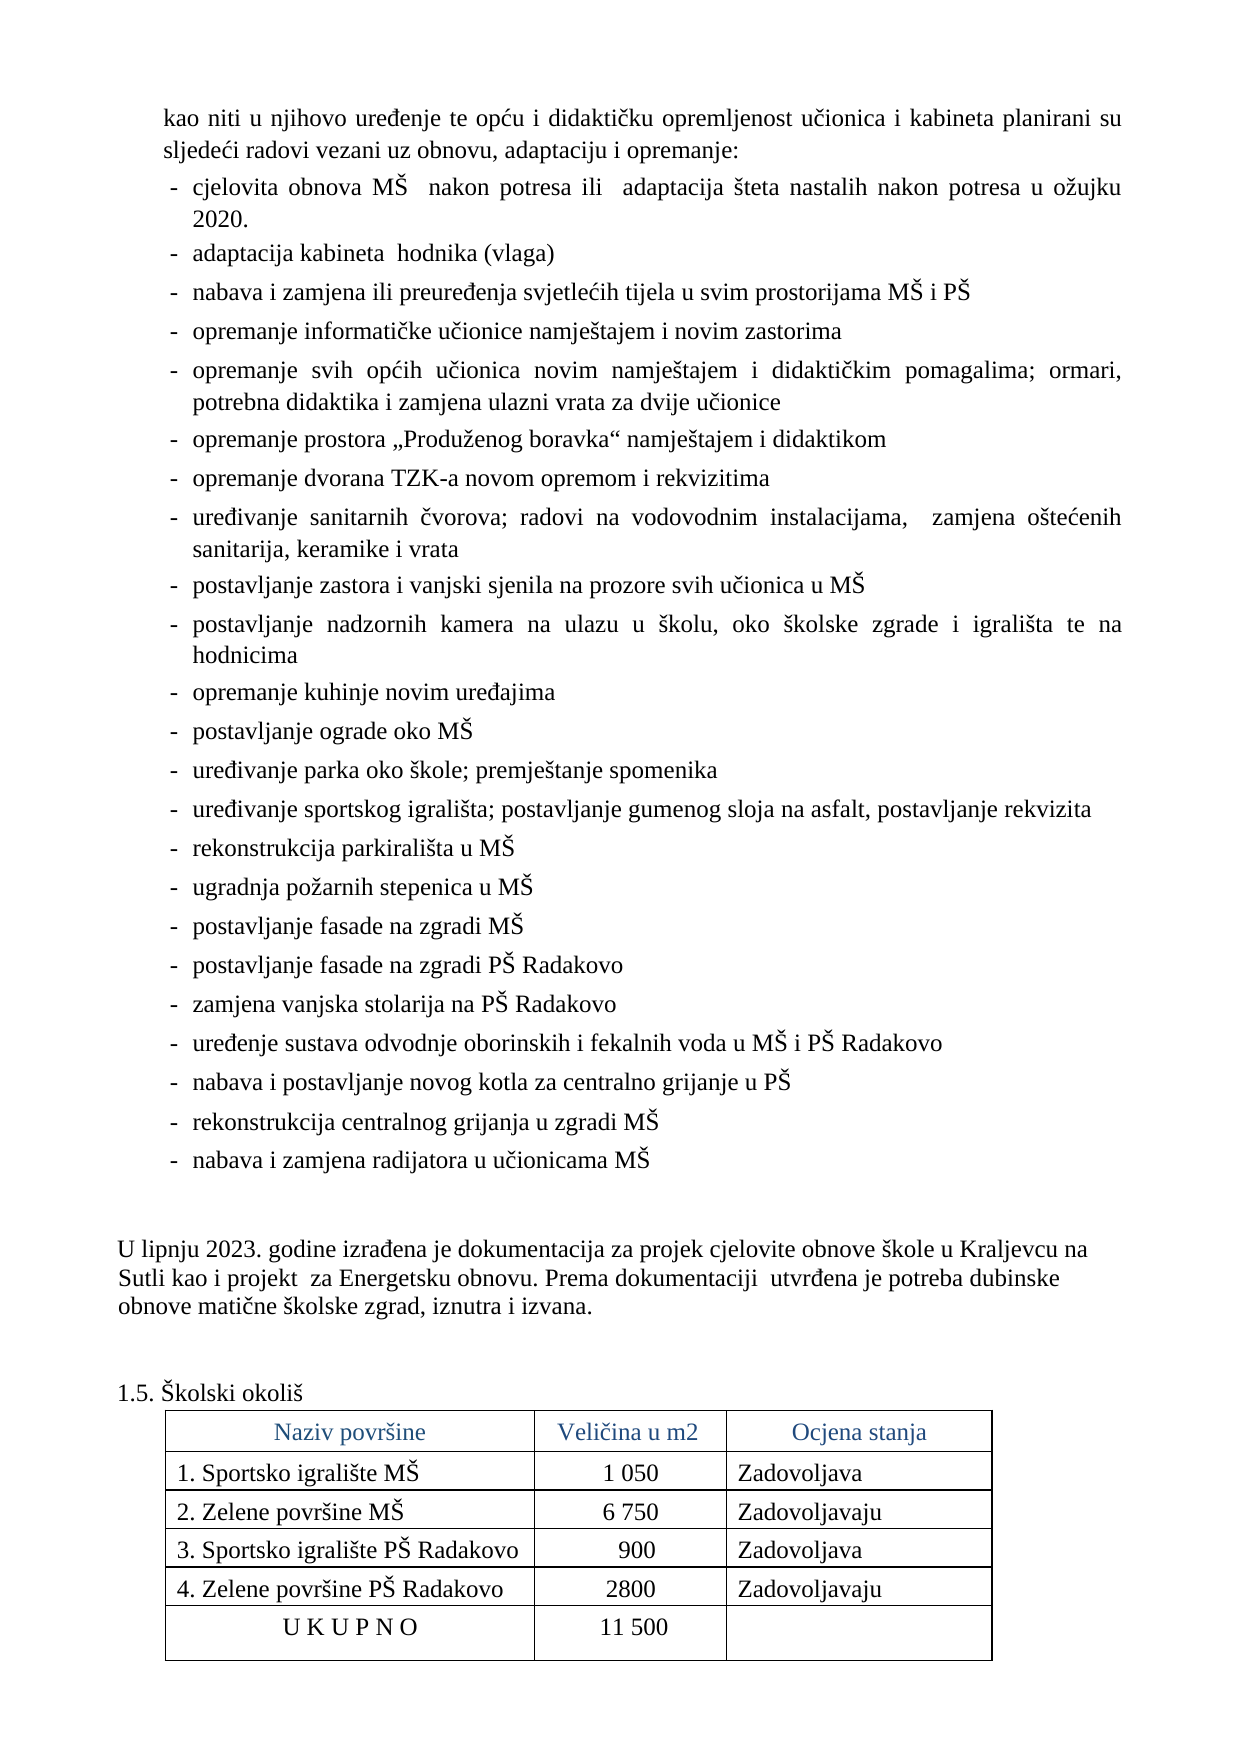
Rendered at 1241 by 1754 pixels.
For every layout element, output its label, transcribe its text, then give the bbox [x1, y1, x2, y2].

table_cell Zadovoljava [727, 1529, 991, 1566]
table_cell [727, 1606, 991, 1660]
table_header Veličina u m2 [535, 1411, 726, 1451]
list ugradnja požarnih stepenica u MŠ [169, 872, 1123, 901]
list nabava i zamjena ili preuređenja svjetlećih tijela u svim prostorijama MŠ i PŠ [169, 277, 1123, 306]
table_cell 1. Sportsko igralište MŠ [166, 1452, 534, 1489]
table_cell 1 050 [535, 1452, 726, 1489]
table_cell 2. Zelene površine MŠ [166, 1491, 534, 1528]
list nabava i zamjena radijatora u učionicama MŠ [169, 1146, 1123, 1174]
list nabava i postavljanje novog kotla za centralno grijanje u PŠ [169, 1067, 1123, 1096]
table_cell 2800 [535, 1568, 726, 1605]
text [162, 103, 1123, 164]
table_cell Zadovoljavaju [727, 1568, 991, 1605]
list postavljanje ograde oko MŠ [169, 716, 1123, 745]
table_cell 900 [535, 1529, 726, 1566]
text U lipnju 2023. godine izrađena je dokumentacija za projek cjelovite obnove škole u Kraljevcu na Sutli kao i projekt za Energetsku obnovu. Prema dokumentaciji utvrđena je potreba dubinske obnove matične školske zgrad, iznutra i izvana. [117, 1234, 1114, 1320]
table_cell Zadovoljavaju [727, 1491, 991, 1528]
list opremanje dvorana TZK-a novom opremom i rekvizitima [169, 463, 1123, 491]
list zamjena vanjska stolarija na PŠ Radakovo [169, 989, 1123, 1018]
list rekonstrukcija centralnog grijanja u zgradi MŠ [169, 1107, 1123, 1135]
list uređenje sustava odvodnje oborinskih i fekalnih voda u MŠ i PŠ Radakovo [169, 1028, 1123, 1057]
table_header Ocjena stanja [727, 1411, 991, 1451]
table_cell 11 500 [535, 1606, 726, 1660]
table_cell 6 750 [535, 1491, 726, 1528]
list postavljanje nadzornih kamera na ulazu u školu, oko školske zgrade i igrališta te na hodnicima [169, 609, 1123, 669]
table_header Naziv površine [166, 1411, 534, 1451]
list opremanje svih općih učionica novim namještajem i didaktičkim pomagalima; ormari, potrebna didaktika i zamjena ulazni vrata za dvije učionice [169, 356, 1123, 416]
list postavljanje zastora i vanjski sjenila na prozore svih učionica u MŠ [169, 570, 1123, 598]
table_cell U K U P N O [166, 1606, 534, 1660]
list adaptacija kabineta hodnika (vlaga) [169, 238, 1123, 267]
list cjelovita obnova MŠ nakon potresa ili adaptacija šteta nastalih nakon potresa u ožujku 2020. [169, 172, 1123, 233]
table_cell 3. Sportsko igralište PŠ Radakovo [166, 1529, 534, 1566]
text 1.5. Školski okoliš [117, 1378, 1194, 1406]
list uređivanje sanitarnih čvorova; radovi na vodovodnim instalacijama, zamjena oštećenih sanitarija, keramike i vrata [169, 502, 1123, 562]
list opremanje kuhinje novim uređajima [169, 677, 1123, 706]
list opremanje informatičke učionice namještajem i novim zastorima [169, 316, 1123, 345]
list uređivanje parka oko škole; premještanje spomenika [169, 755, 1123, 784]
list rekonstrukcija parkirališta u MŠ [169, 833, 1123, 862]
list opremanje prostora „Produženog boravka“ namještajem i didaktikom [169, 424, 1123, 452]
list uređivanje sportskog igrališta; postavljanje gumenog sloja na asfalt, postavljanje rekvizita [169, 794, 1123, 823]
table_cell 4. Zelene površine PŠ Radakovo [166, 1568, 534, 1605]
list postavljanje fasade na zgradi PŠ Radakovo [169, 950, 1123, 979]
table_cell Zadovoljava [727, 1452, 991, 1489]
list postavljanje fasade na zgradi MŠ [169, 911, 1123, 940]
